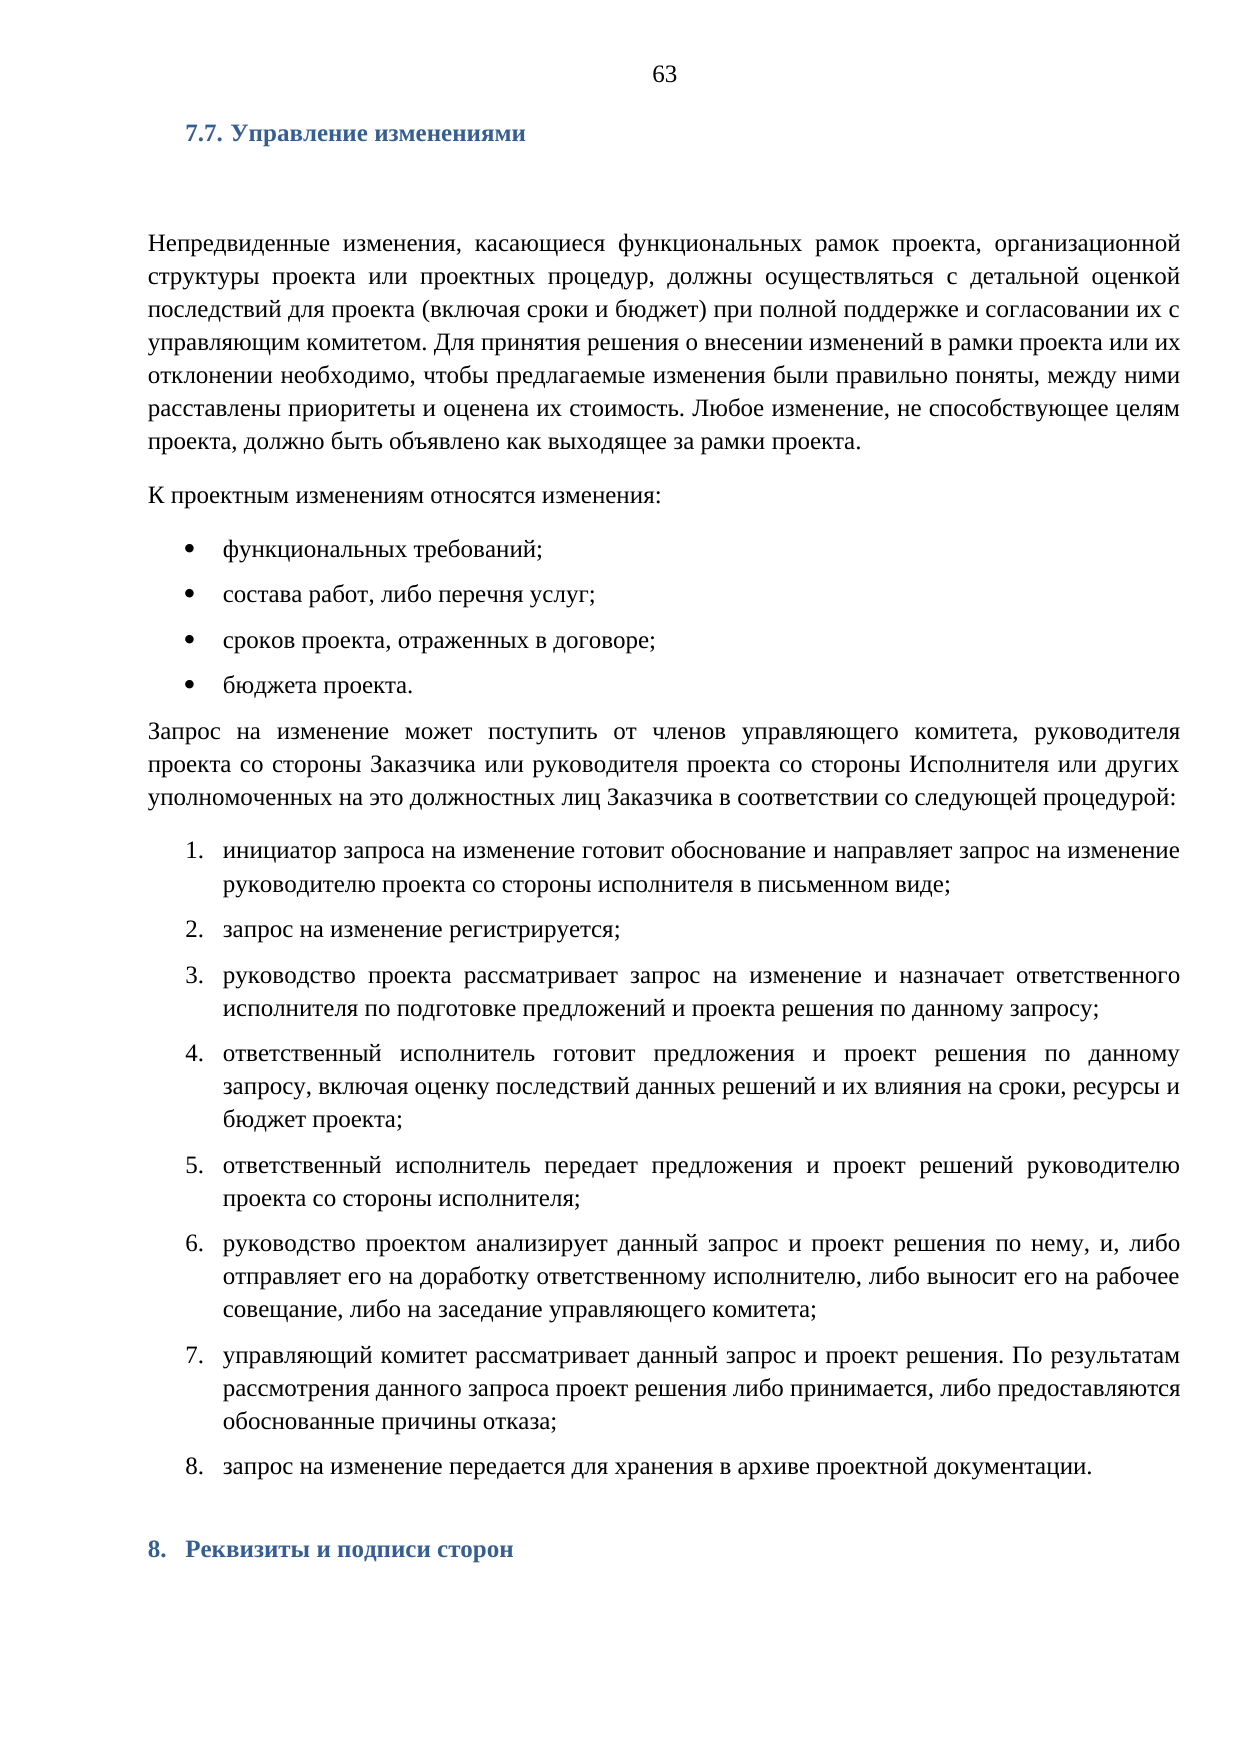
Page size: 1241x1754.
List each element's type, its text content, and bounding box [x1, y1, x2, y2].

list бюджета проекта. [185, 670, 1181, 699]
list ответственный исполнитель передает предложения и проект решений руководителю проекта со стороны исполнителя; [185, 1150, 1181, 1212]
list запрос на изменение регистрируется; [185, 914, 1181, 943]
list запрос на изменение передается для хранения в архиве проектной документации. [185, 1451, 1181, 1480]
list руководство проекта рассматривает запрос на изменение и назначает ответственного исполнителя по подготовке предложений и проекта решения по данному запросу; [185, 960, 1181, 1021]
text Непредвиденные изменения, касающиеся функциональных рамок проекта, организационной структуры проекта или проектных процедур, должны осуществляться с детальной оценкой последствий для проекта (включая сроки и бюджет) при полной поддержке и согласовании их с управляющим комитетом. Для принятия решения о внесении изменений в рамки проекта или их отклонении необходимо, чтобы предлагаемые изменения были правильно поняты, между ними расставлены приоритеты и оценена их стоимость. Любое изменение, не способствующее целям проекта, должно быть объявлено как выходящее за рамки проекта. [148, 228, 1181, 455]
list Управление изменениями [185, 118, 1181, 147]
list функциональных требований; [185, 534, 1181, 562]
text Запрос на изменение может поступить от членов управляющего комитета, руководителя проекта со стороны Заказчика или руководителя проекта со стороны Исполнителя или других уполномоченных на это должностных лиц Заказчика в соответствии со следующей процедурой: [148, 716, 1181, 811]
list инициатор запроса на изменение готовит обоснование и направляет запрос на изменение руководителю проекта со стороны исполнителя в письменном виде; [185, 836, 1181, 897]
list сроков проекта, отраженных в договоре; [185, 625, 1181, 653]
list Реквизиты и подписи сторон [148, 1534, 1181, 1563]
list состава работ, либо перечня услуг; [185, 579, 1181, 608]
text К проектным изменениям относятся изменения: [148, 480, 1181, 508]
list управляющий комитет рассматривает данный запрос и проект решения. По результатам рассмотрения данного запроса проект решения либо принимается, либо предоставляются обоснованные причины отказа; [185, 1340, 1181, 1435]
list ответственный исполнитель готовит предложения и проект решения по данному запросу, включая оценку последствий данных решений и их влияния на сроки, ресурсы и бюджет проекта; [185, 1038, 1181, 1133]
list руководство проектом анализирует данный запрос и проект решения по нему, и, либо отправляет его на доработку ответственному исполнителю, либо выносит его на рабочее совещание, либо на заседание управляющего комитета; [185, 1228, 1181, 1323]
